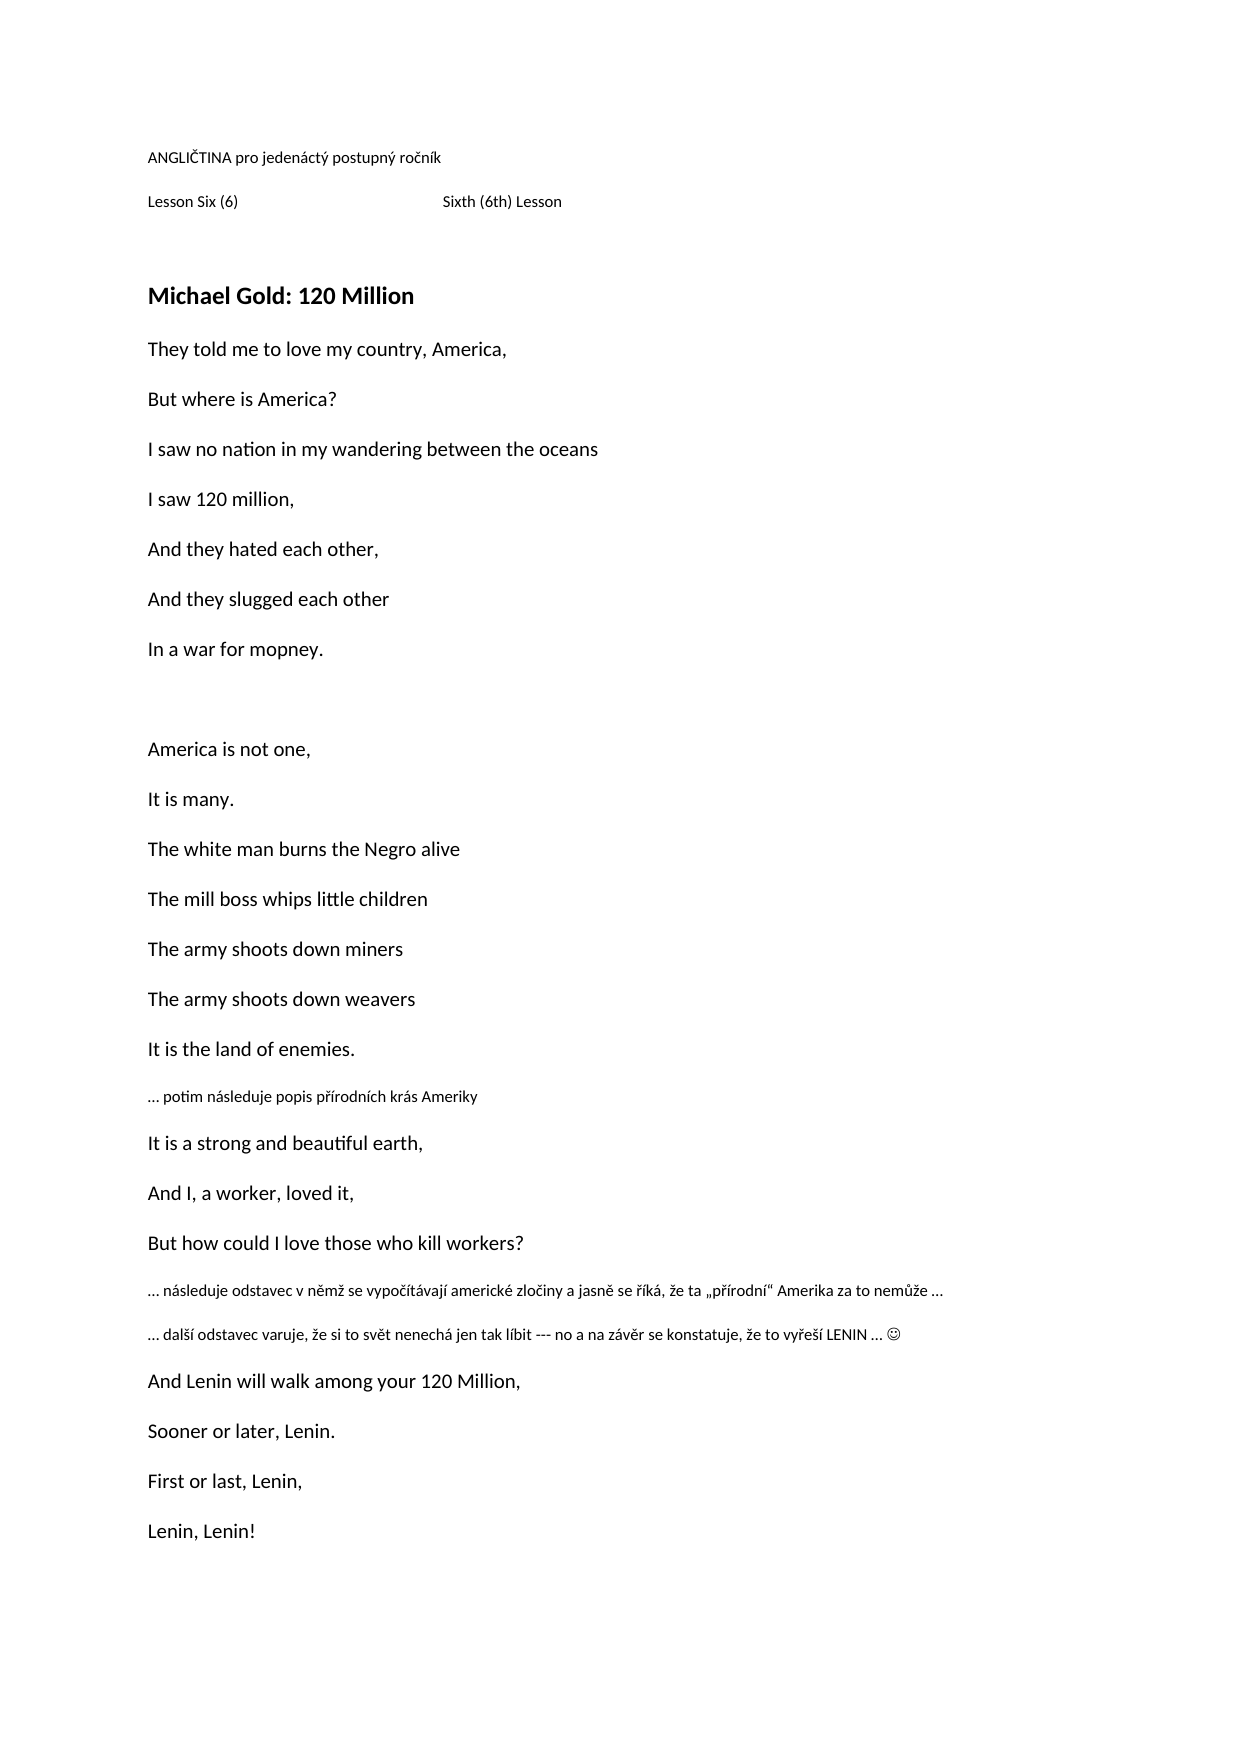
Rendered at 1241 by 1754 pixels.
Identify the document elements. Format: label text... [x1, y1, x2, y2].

text Lenin, Lenin! [148, 1518, 1093, 1544]
text It is the land of enemies. [148, 1036, 1093, 1061]
text They told me to love my country, America, [148, 336, 1093, 361]
text And Lenin will walk among your 120 Million, [148, 1368, 1093, 1394]
text But how could I love those who kill workers? [148, 1230, 1093, 1256]
text The army shoots down miners [148, 936, 1093, 961]
text Sooner or later, Lenin. [148, 1418, 1093, 1444]
text In a war for mopney. [148, 636, 1093, 661]
text ANGLIČTINA pro jedenáctý postupný ročník [148, 148, 1093, 168]
text And I, a worker, loved it, [148, 1180, 1093, 1206]
text Michael Gold: 120 Million [148, 280, 1093, 311]
text The white man burns the Negro alive [148, 836, 1093, 861]
text … následuje odstavec v němž se vypočítávají americké zločiny a jasně se říká, že ta „přírodní“ Amerika za to nemůže … [148, 1280, 1093, 1300]
text And they hated each other, [148, 536, 1093, 561]
text … potim následuje popis přírodních krás Ameriky [148, 1086, 1093, 1106]
text But where is America? [148, 386, 1093, 411]
text America is not one, [148, 736, 1093, 761]
text I saw no nation in my wandering between the oceans [148, 436, 1093, 461]
text It is many. [148, 786, 1093, 811]
text The army shoots down weavers [148, 986, 1093, 1011]
text The mill boss whips little children [148, 886, 1093, 911]
text Lesson Six (6) Sixth (6th) Lesson [148, 192, 1093, 212]
text It is a strong and beautiful earth, [148, 1130, 1093, 1156]
text First or last, Lenin, [148, 1468, 1093, 1494]
text And they slugged each other [148, 586, 1093, 611]
text I saw 120 million, [148, 486, 1093, 511]
text … další odstavec varuje, že si to svět nenechá jen tak líbit --- no a na závěr se konstatuje, že to vyřeší LENIN … [148, 1324, 1093, 1344]
